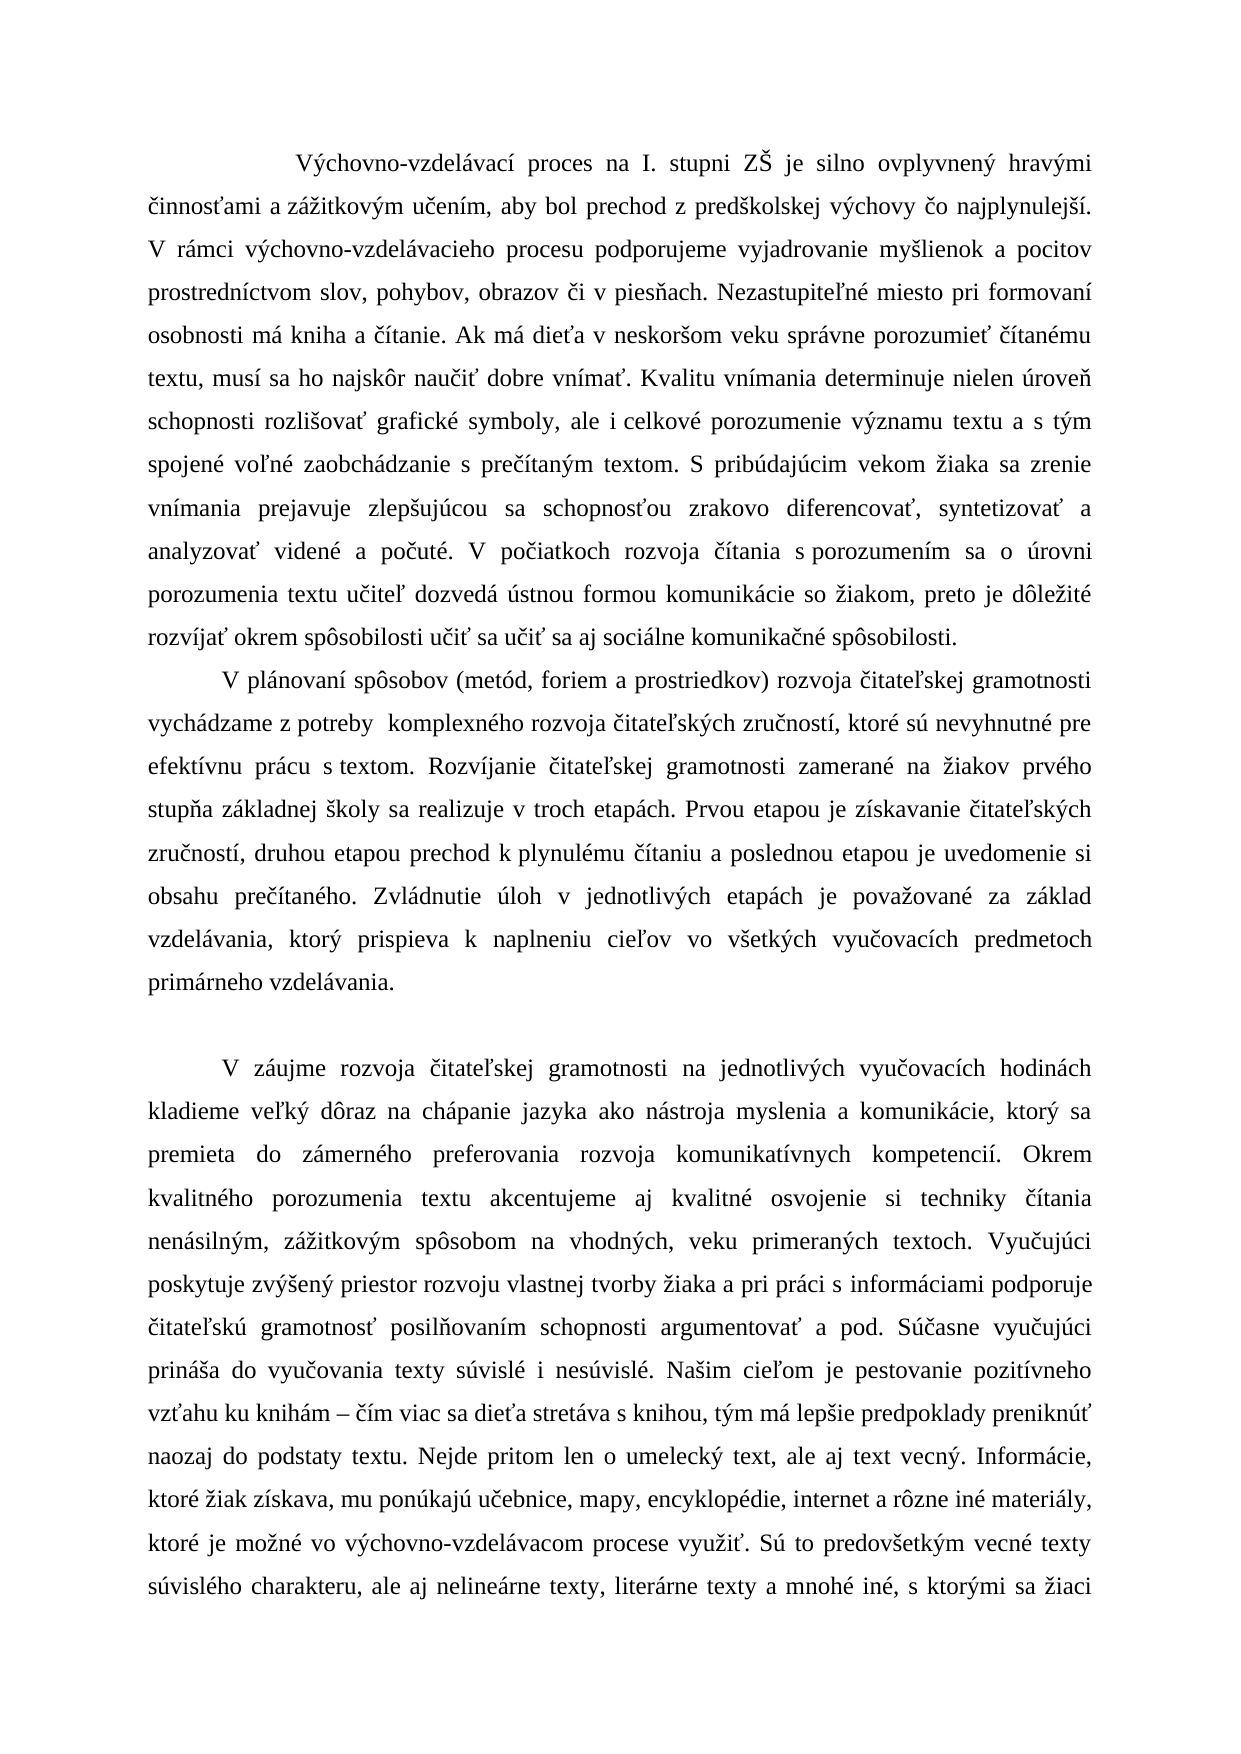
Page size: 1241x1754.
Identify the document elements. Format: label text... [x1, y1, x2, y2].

text V plánovaní spôsobov (metód, foriem a prostriedkov) rozvoja čitateľskej gramotnosti vychádzame z potreby komplexného rozvoja čitateľských zručností, ktoré sú nevyhnutné pre efektívnu prácu s textom. Rozvíjanie čitateľskej gramotnosti zamerané na žiakov prvého stupňa základnej školy sa realizuje v troch etapách. Prvou etapou je získavanie čitateľských zručností, druhou etapou prechod k plynulému čítaniu a poslednou etapou je uvedomenie si obsahu prečítaného. Zvládnutie úloh v jednotlivých etapách je považované za základ vzdelávania, ktorý prispieva k naplneniu cieľov vo všetkých vyučovacích predmetoch primárneho vzdelávania. [148, 665, 1093, 996]
text Výchovno-vzdelávací proces na I. stupni ZŠ je silno ovplyvnený hravými činnosťami a zážitkovým učením, aby bol prechod z predškolskej výchovy čo najplynulejší. V rámci výchovno-vzdelávacieho procesu podporujeme vyjadrovanie myšlienok a pocitov prostredníctvom slov, pohybov, obrazov či v piesňach. Nezastupiteľné miesto pri formovaní osobnosti má kniha a čítanie. Ak má dieťa v neskoršom veku správne porozumieť čítanému textu, musí sa ho najskôr naučiť dobre vnímať. Kvalitu vnímania determinuje nielen úroveň schopnosti rozlišovať grafické symboly, ale i celkové porozumenie významu textu a s tým spojené voľné zaobchádzanie s prečítaným textom. S pribúdajúcim vekom žiaka sa zrenie vnímania prejavuje zlepšujúcou sa schopnosťou zrakovo diferencovať, syntetizovať a analyzovať videné a počuté. V počiatkoch rozvoja čítania s porozumením sa o úrovni porozumenia textu učiteľ dozvedá ústnou formou komunikácie so žiakom, preto je dôležité rozvíjať okrem spôsobilosti učiť sa učiť sa aj sociálne komunikačné spôsobilosti. [148, 148, 1093, 651]
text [148, 1053, 1093, 1599]
